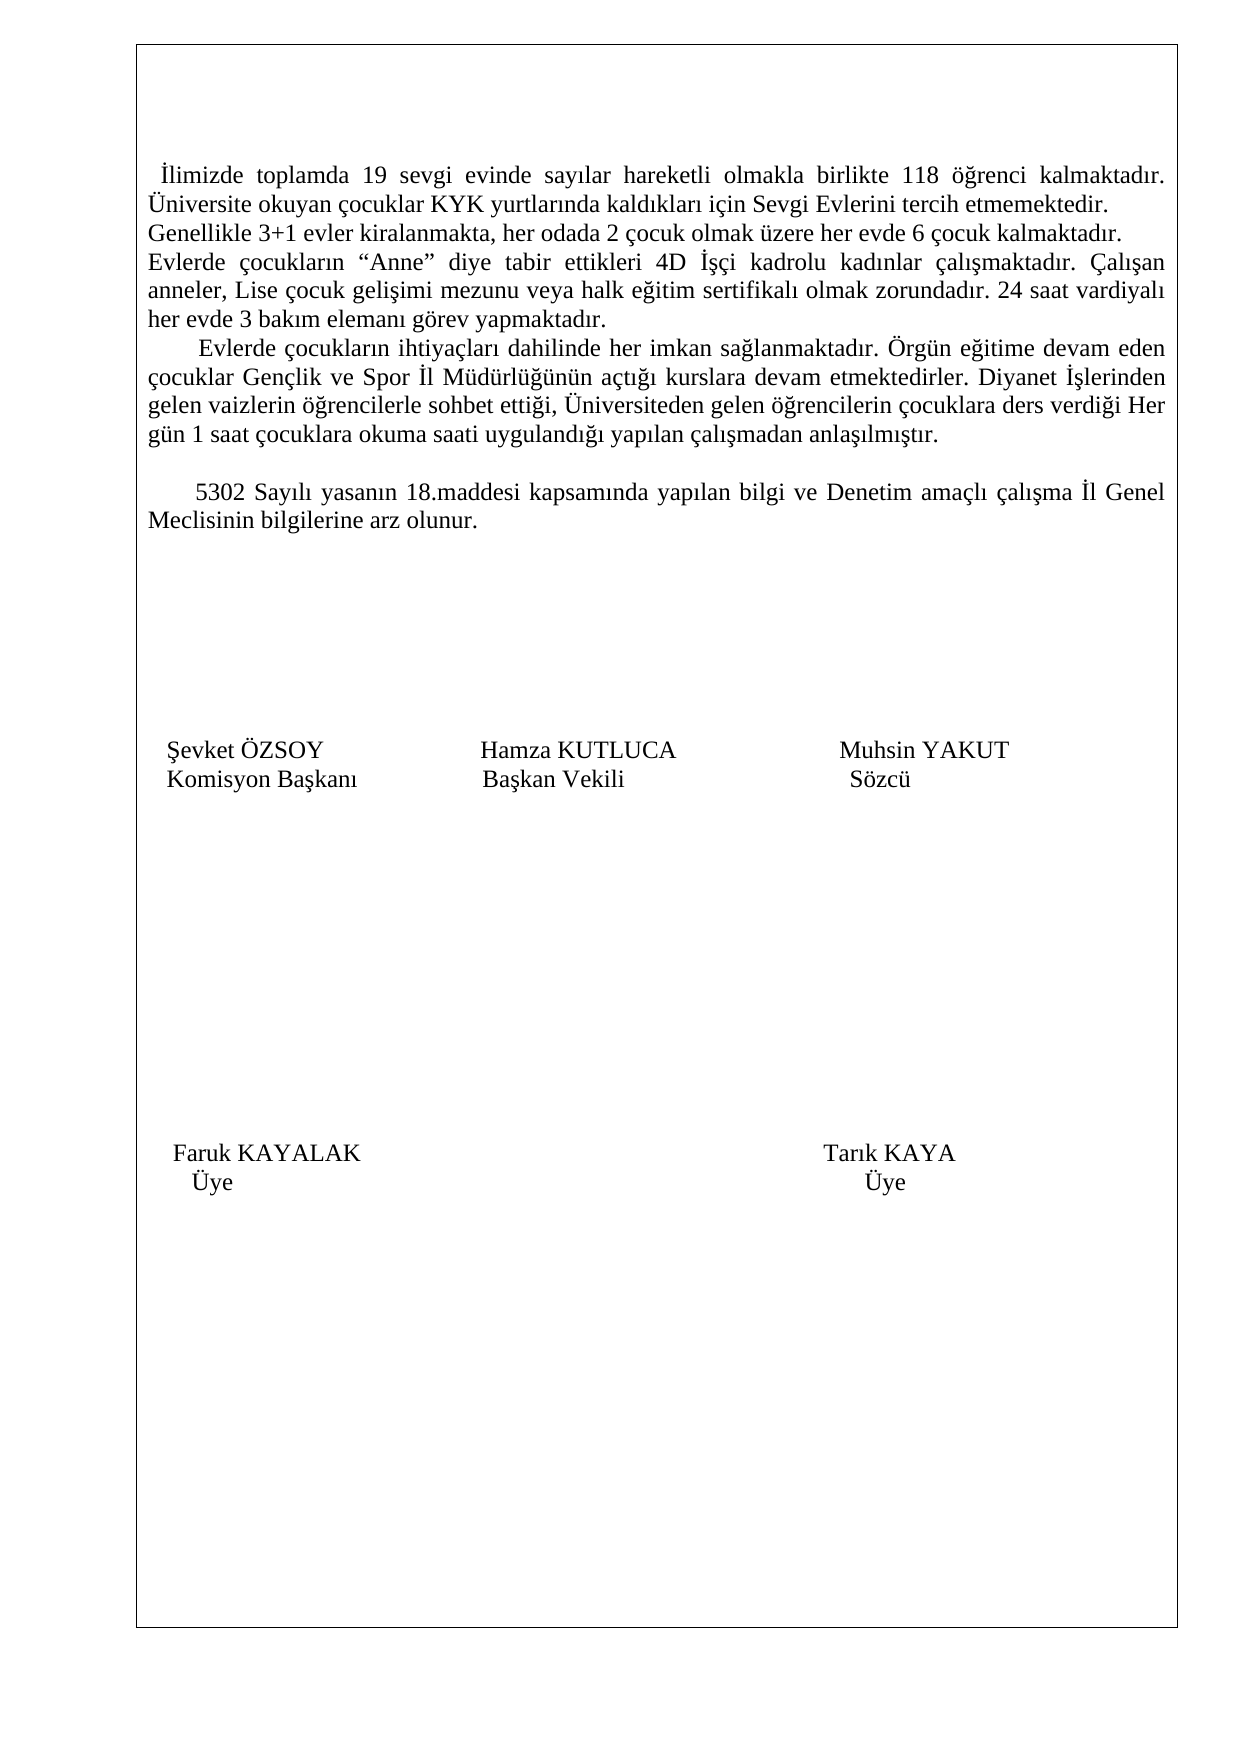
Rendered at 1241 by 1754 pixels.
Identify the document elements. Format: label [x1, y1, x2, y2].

table_cell [137, 45, 1177, 1627]
